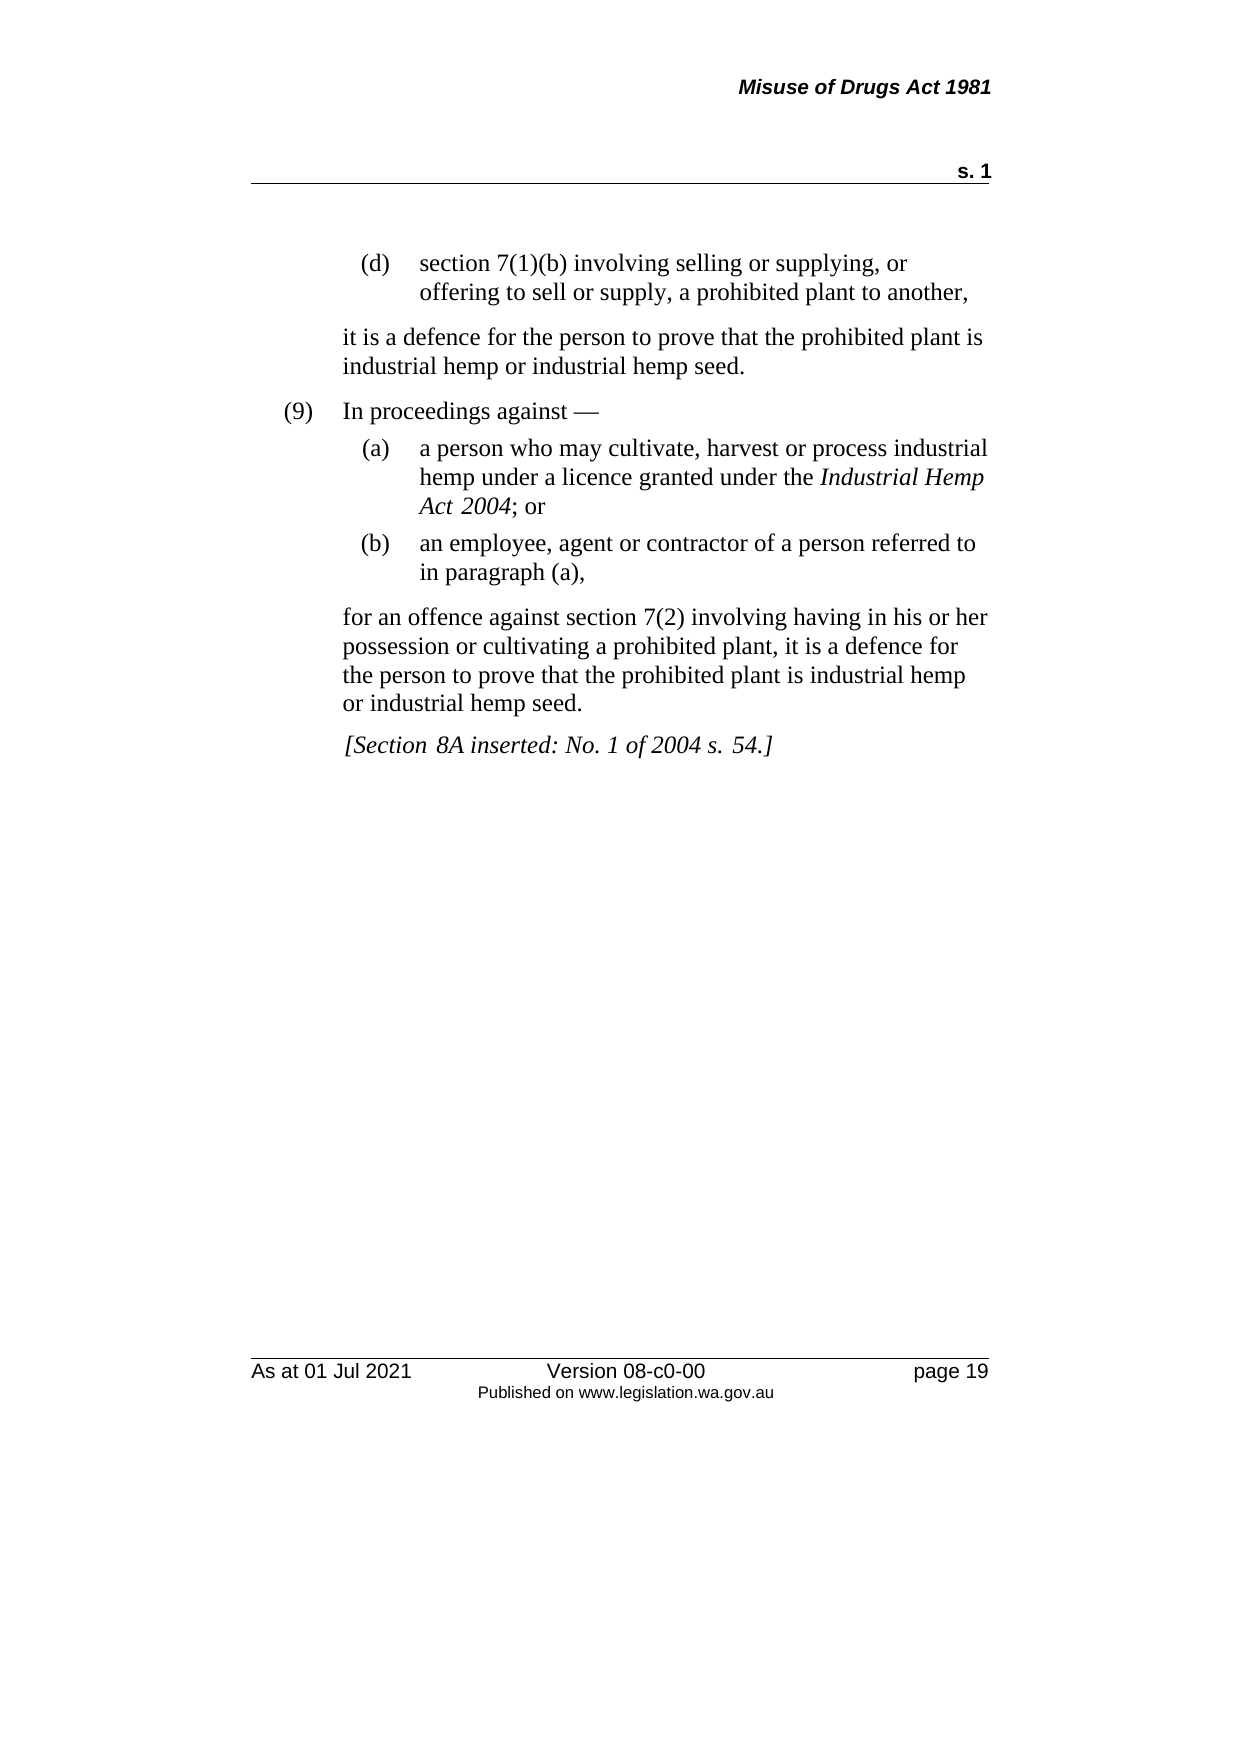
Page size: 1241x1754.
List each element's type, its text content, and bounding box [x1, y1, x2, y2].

text (b) an employee, agent or contractor of a person referred to in paragraph (a), [251, 528, 989, 586]
text (d) section 7(1)(b) involving selling or supplying, or offering to sell or supply, a prohibited plant to another, [251, 248, 989, 306]
text for an offence against section 7(2) involving having in his or her possession or cultivating a prohibited plant, it is a defence for the person to prove that the prohibited plant is industrial hemp or industrial hemp seed. [251, 602, 989, 717]
text (a) a person who may cultivate, harvest or process industrial hemp under a licence granted under the Industrial Hemp Act 2004; or [251, 433, 989, 520]
text (9) In proceedings against — [251, 396, 989, 425]
text [Section 8A inserted: No. 1 of 2004 s. 54.] [251, 730, 989, 758]
text it is a defence for the person to prove that the prohibited plant is industrial hemp or industrial hemp seed. [251, 322, 989, 380]
